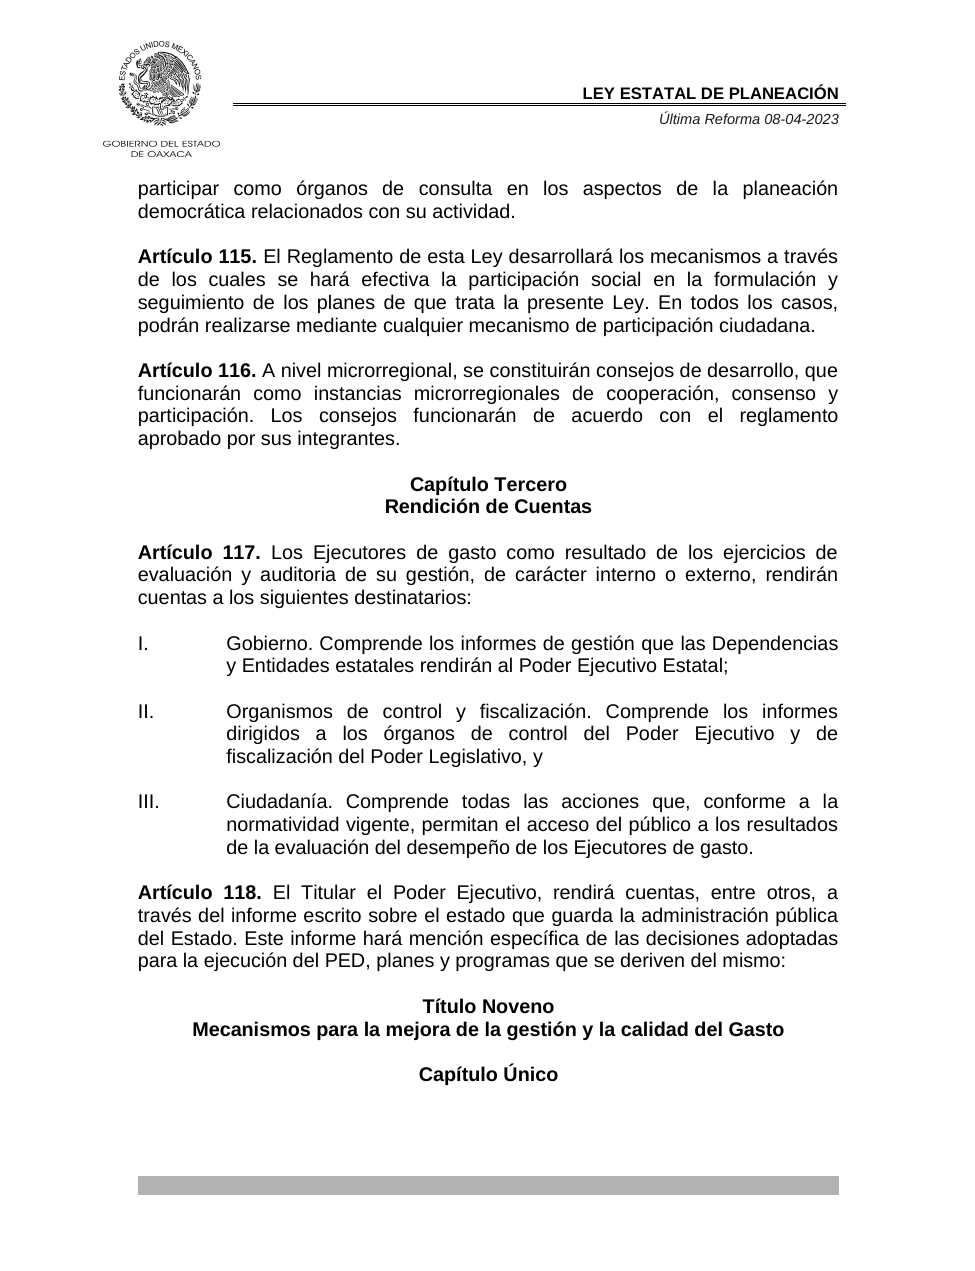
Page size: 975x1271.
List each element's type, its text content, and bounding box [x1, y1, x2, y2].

text I. Gobierno. Comprende los informes de gestión que las Dependencias y Entidades estatales rendirán al Poder Ejecutivo Estatal; [138, 631, 839, 677]
text II. Organismos de control y fiscalización. Comprende los informes dirigidos a los órganos de control del Poder Ejecutivo y de fiscalización del Poder Legislativo, y [138, 699, 839, 768]
picture [100, 38, 223, 160]
text Capítulo Tercero [138, 472, 839, 495]
text Título Noveno [138, 995, 839, 1017]
text Artículo 116. A nivel microrregional, se constituirán consejos de desarrollo, que funcionarán como instancias microrregionales de cooperación, consenso y participación. Los consejos funcionarán de acuerdo con el reglamento aprobado por sus integrantes. [138, 359, 839, 450]
text Artículo 115. El Reglamento de esta Ley desarrollará los mecanismos a través de los cuales se hará efectiva la participación social en la formulación y seguimiento de los planes de que trata la presente Ley. En todos los casos, podrán realizarse mediante cualquier mecanismo de participación ciudadana. [138, 245, 839, 336]
text Capítulo Único [138, 1063, 839, 1086]
text Artículo 117. Los Ejecutores de gasto como resultado de los ejercicios de evaluación y auditoria de su gestión, de carácter interno o externo, rendirán cuentas a los siguientes destinatarios: [138, 541, 839, 609]
text Rendición de Cuentas [138, 495, 839, 518]
text III. Ciudadanía. Comprende todas las acciones que, conforme a la normatividad vigente, permitan el acceso del público a los resultados de la evaluación del desempeño de los Ejecutores de gasto. [138, 790, 839, 858]
text Mecanismos para la mejora de la gestión y la calidad del Gasto [138, 1017, 839, 1040]
text Artículo 118. El Titular el Poder Ejecutivo, rendirá cuentas, entre otros, a través del informe escrito sobre el estado que guarda la administración pública del Estado. Este informe hará mención específica de las decisiones adoptadas para la ejecución del PED, planes y programas que se deriven del mismo: [138, 881, 839, 972]
